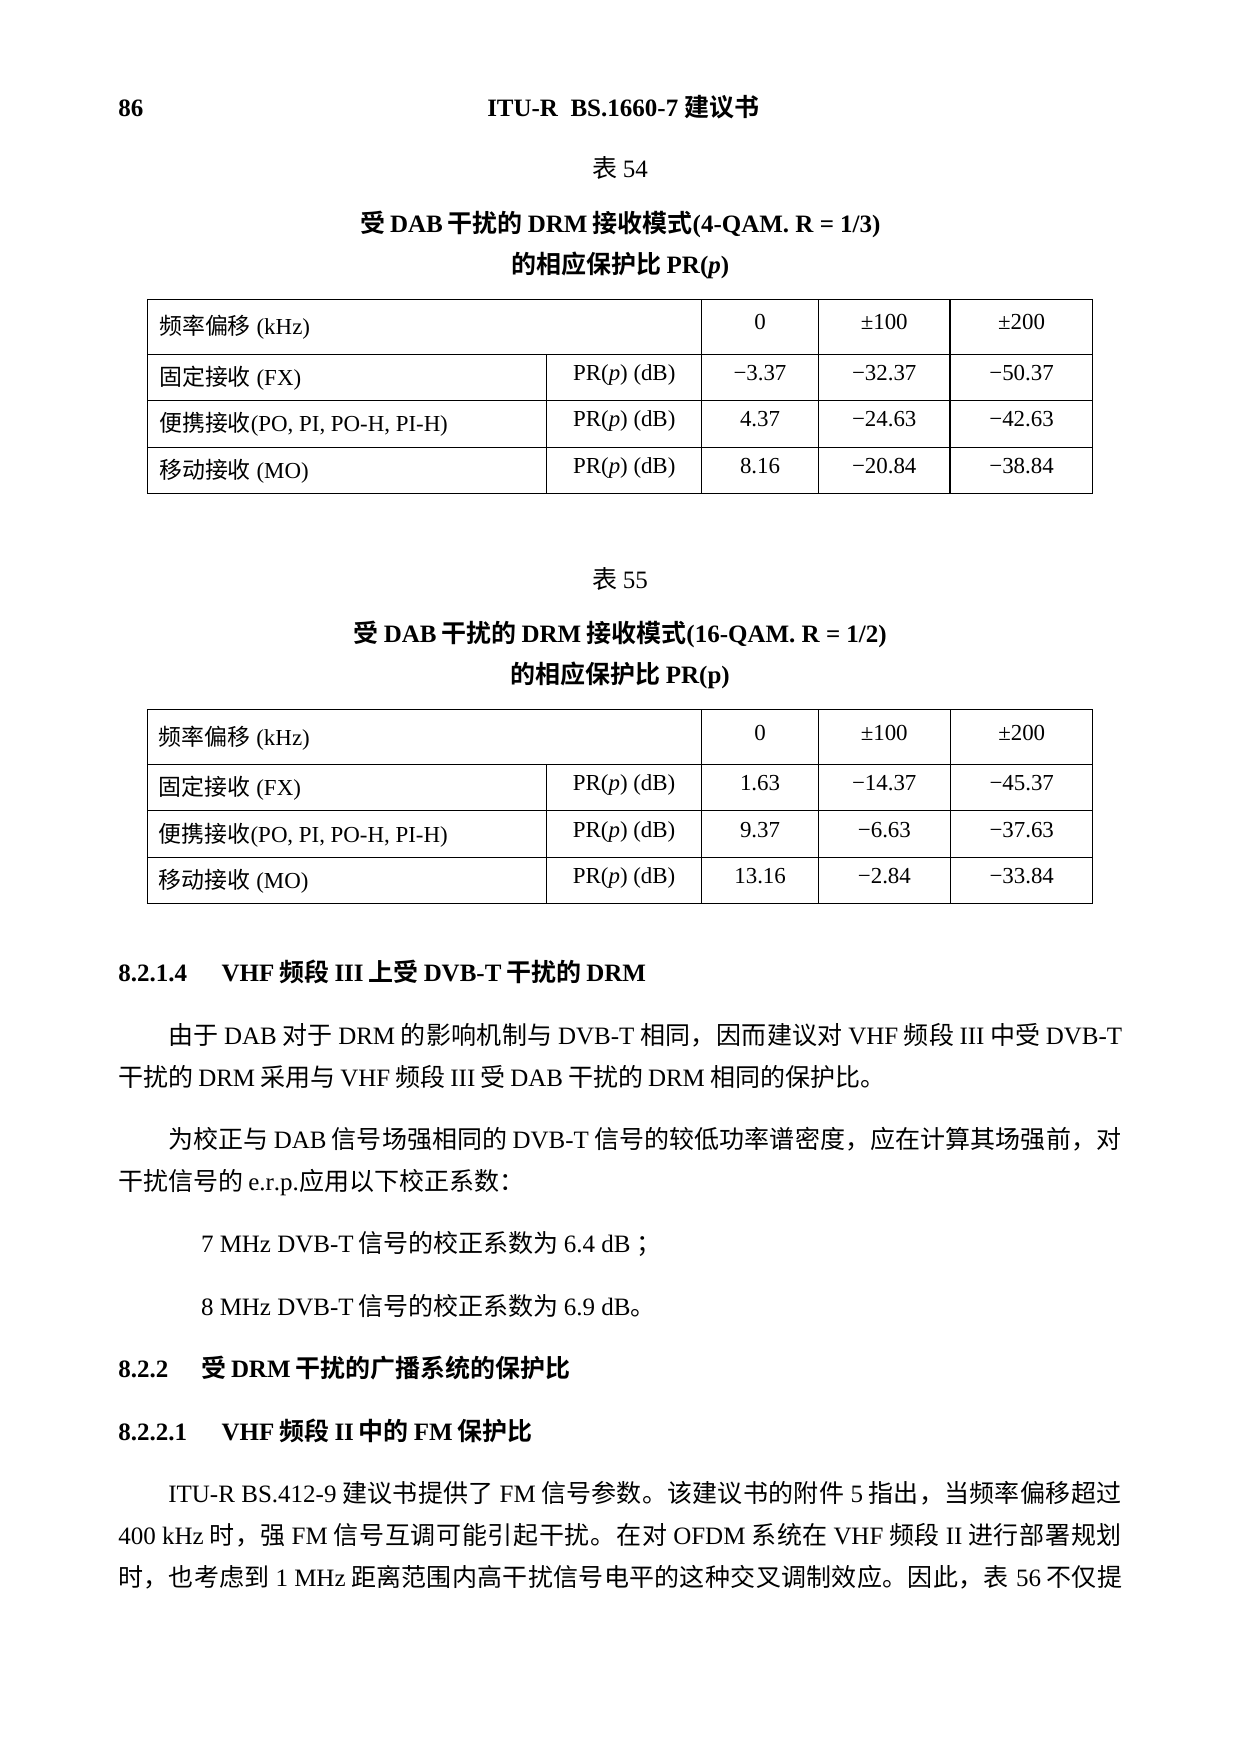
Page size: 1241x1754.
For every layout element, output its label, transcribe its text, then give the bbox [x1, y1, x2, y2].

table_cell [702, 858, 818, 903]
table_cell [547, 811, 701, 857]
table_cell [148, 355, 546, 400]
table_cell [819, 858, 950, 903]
text 为校正与DAB信号场强相同的DVB-T信号的较低功率谱密度，应在计算其场强前，对干扰信号的e.r.p.应用以下校正系数： [118, 1119, 1122, 1197]
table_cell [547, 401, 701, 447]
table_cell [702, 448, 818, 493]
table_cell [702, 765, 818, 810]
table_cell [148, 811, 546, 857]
text 表54 [118, 149, 1122, 185]
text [118, 1474, 1122, 1593]
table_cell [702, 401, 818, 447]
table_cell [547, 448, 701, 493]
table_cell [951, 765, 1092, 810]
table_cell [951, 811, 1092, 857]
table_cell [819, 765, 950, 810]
title 受DAB干扰的DRM接收模式(4-QAM. R = 1/3) 的相应保护比PR(p) [118, 203, 1122, 281]
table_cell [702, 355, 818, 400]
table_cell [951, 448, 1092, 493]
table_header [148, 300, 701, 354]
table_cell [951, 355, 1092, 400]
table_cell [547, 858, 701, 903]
title 受DAB干扰的DRM接收模式(16-QAM. R = 1/2) 的相应保护比PR(p) [118, 613, 1122, 691]
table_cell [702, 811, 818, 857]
text 由于DAB对于DRM的影响机制与DVB-T相同，因而建议对VHF频段III中受DVB-T干扰的DRM采用与VHF频段III受DAB干扰的DRM相同的保护比。 [118, 1015, 1122, 1093]
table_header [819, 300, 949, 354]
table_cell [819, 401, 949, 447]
subtitle 8.2.1.4 VHF频段III上受DVB-T干扰的DRM [118, 953, 1122, 989]
text 表55 [118, 559, 1122, 595]
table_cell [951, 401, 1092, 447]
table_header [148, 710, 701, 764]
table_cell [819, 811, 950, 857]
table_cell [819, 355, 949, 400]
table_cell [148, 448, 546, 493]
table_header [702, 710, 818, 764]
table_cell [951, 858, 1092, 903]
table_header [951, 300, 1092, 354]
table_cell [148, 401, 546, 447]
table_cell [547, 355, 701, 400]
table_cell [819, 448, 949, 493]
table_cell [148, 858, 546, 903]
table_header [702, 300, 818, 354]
text 8 MHz DVB-T信号的校正系数为6.9 dB。 [118, 1286, 1122, 1322]
subtitle 8.2.2 受DRM干扰的广播系统的保护比 [118, 1349, 1122, 1385]
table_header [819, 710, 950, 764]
subtitle 8.2.2.1 VHF频段II中的FM保护比 [118, 1411, 1122, 1447]
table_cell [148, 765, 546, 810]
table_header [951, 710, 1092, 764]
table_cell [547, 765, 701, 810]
text 7 MHz DVB-T信号的校正系数为6.4 dB ； [118, 1224, 1122, 1260]
